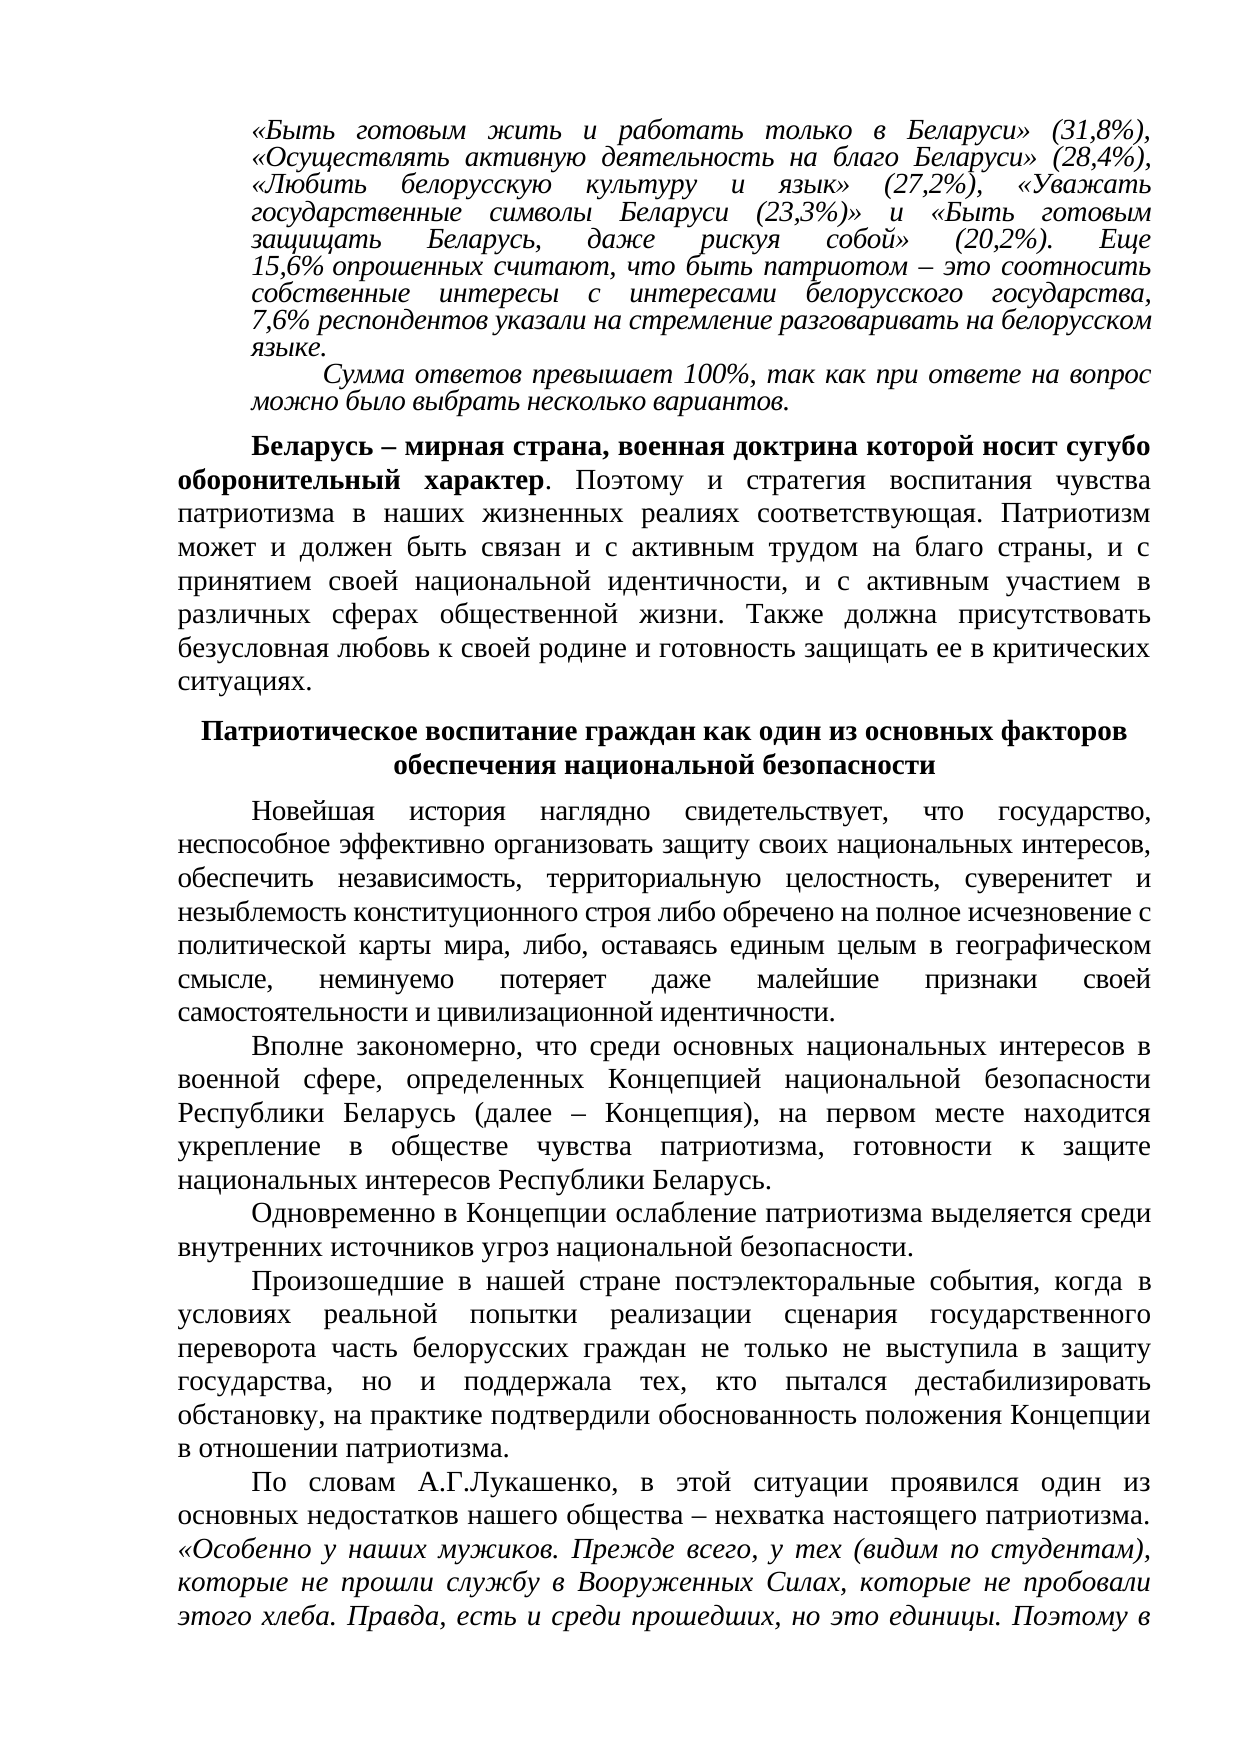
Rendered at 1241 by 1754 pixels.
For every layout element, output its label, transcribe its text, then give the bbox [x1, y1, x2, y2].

text Беларусь – мирная страна, военная доктрина которой носит сугубо оборонительный характер. Поэтому и стратегия воспитания чувства патриотизма в наших жизненных реалиях соответствующая. Патриотизм может и должен быть связан и с активным трудом на благо страны, и с принятием своей национальной идентичности, и с активным участием в различных сферах общественной жизни. Также должна присутствовать безусловная любовь к своей родине и готовность защищать ее в критических ситуациях. [177, 428, 1152, 697]
text Новейшая история наглядно свидетельствует, что государство, неспособное эффективно организовать защиту своих национальных интересов, обеспечить независимость, территориальную целостность, суверенитет и незыблемость конституционного строя либо обречено на полное исчезновение с политической карты мира, либо, оставаясь единым целым в географическом смысле, неминуемо потеряет даже малейшие признаки своей самостоятельности и цивилизационной идентичности. [177, 793, 1152, 1028]
text Патриотическое воспитание граждан как один из основных факторов обеспечения национальной безопасности [177, 713, 1152, 781]
text Вполне закономерно, что среди основных национальных интересов в военной сфере, определенных Концепцией национальной безопасности Республики Беларусь (далее – Концепция), на первом месте находится укрепление в обществе чувства патриотизма, готовности к защите национальных интересов Республики Беларусь. [177, 1028, 1152, 1196]
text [251, 118, 1152, 362]
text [177, 1464, 1152, 1632]
text Сумма ответов превышает 100%, так как при ответе на вопрос можно было выбрать несколько вариантов. [251, 362, 1152, 416]
text Одновременно в Концепции ослабление патриотизма выделяется среди внутренних источников угроз национальной безопасности. [177, 1196, 1152, 1263]
text Произошедшие в нашей стране постэлекторальные события, когда в условиях реальной попытки реализации сценария государственного переворота часть белорусских граждан не только не выступила в защиту государства, но и поддержала тех, кто пытался дестабилизировать обстановку, на практике подтвердили обоснованность положения Концепции в отношении патриотизма. [177, 1263, 1152, 1464]
